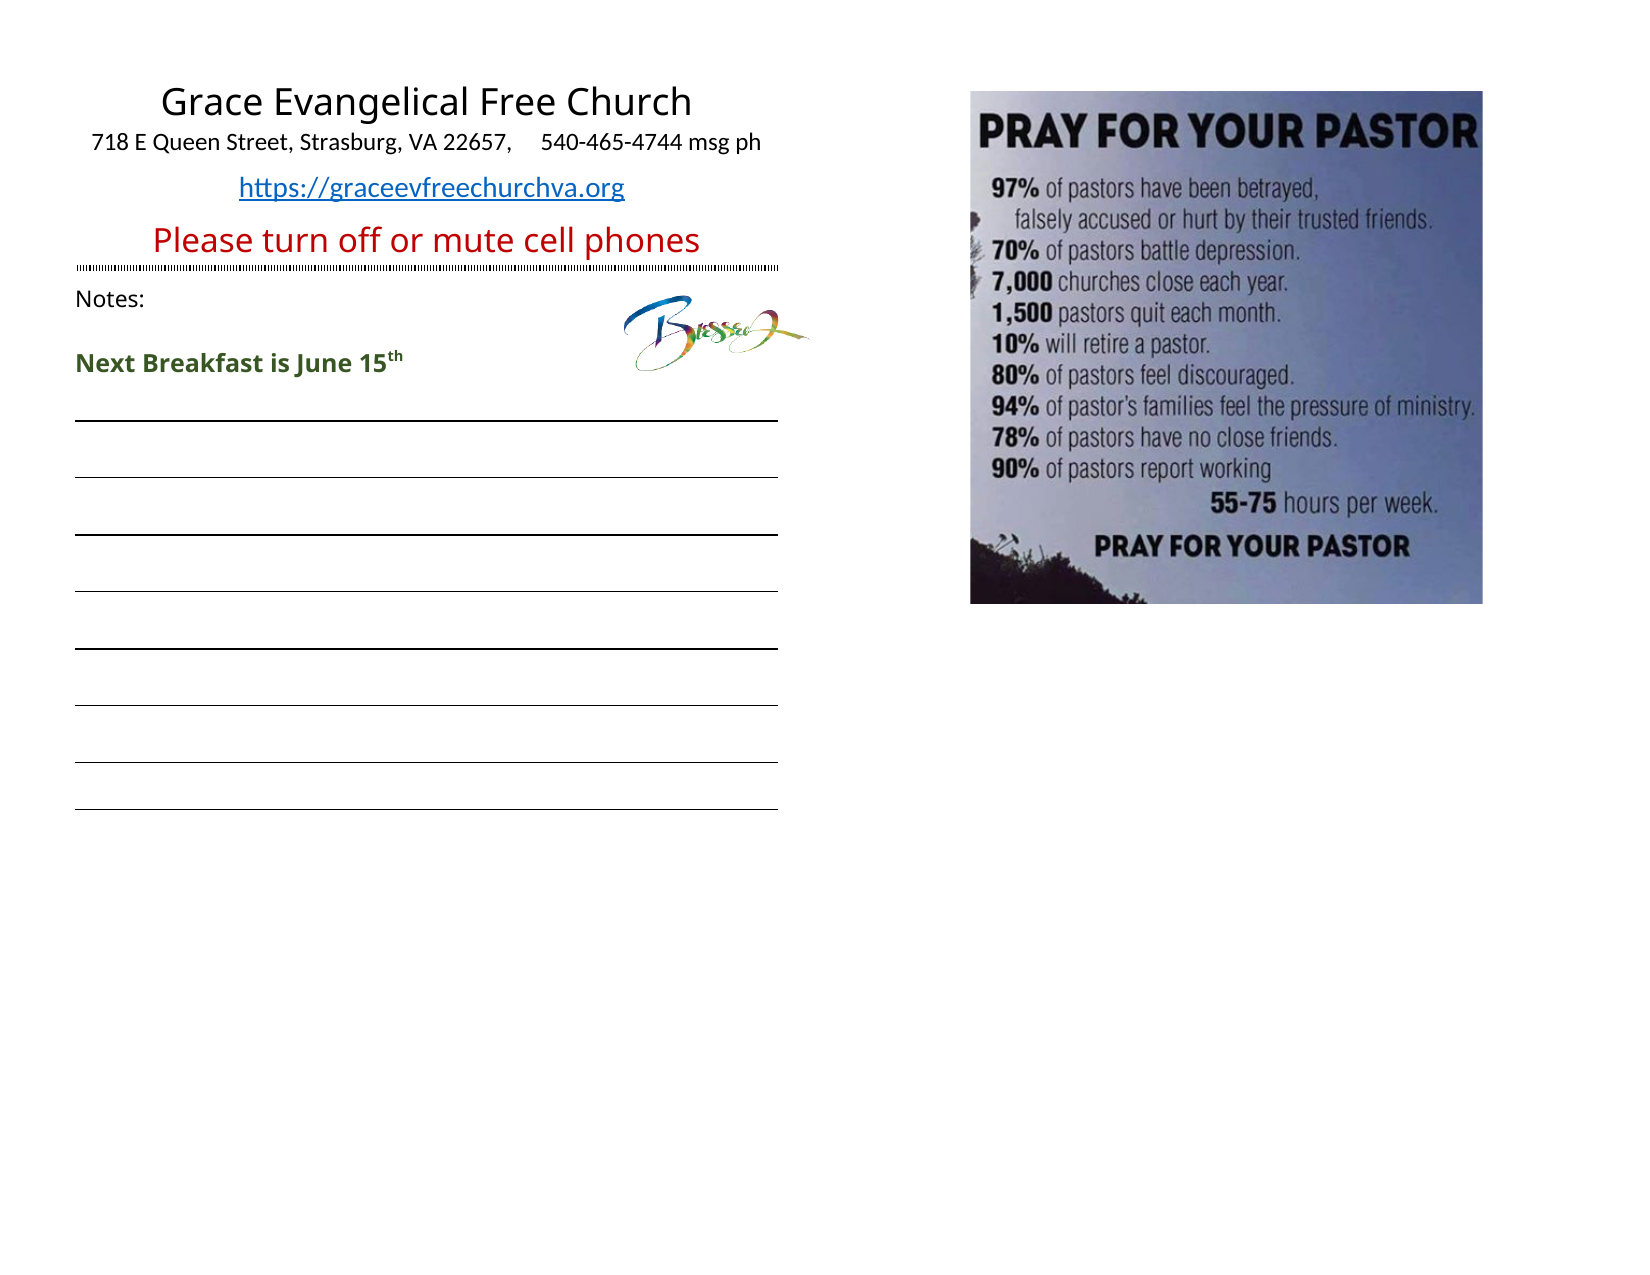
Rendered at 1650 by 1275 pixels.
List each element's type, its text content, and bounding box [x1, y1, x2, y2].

text Notes: [75, 283, 778, 315]
text https://graceevfreechurchva.org [75, 169, 778, 205]
text Please turn off or mute cell phones [75, 217, 778, 271]
text 718 E Queen Street, Strasburg, VA 22657, 540-465-4744 msg ph [75, 126, 778, 157]
picture [618, 285, 813, 377]
text Next Breakfast is June 15th [75, 346, 778, 403]
text Grace Evangelical Free Church [75, 75, 778, 126]
picture [970, 91, 1483, 604]
